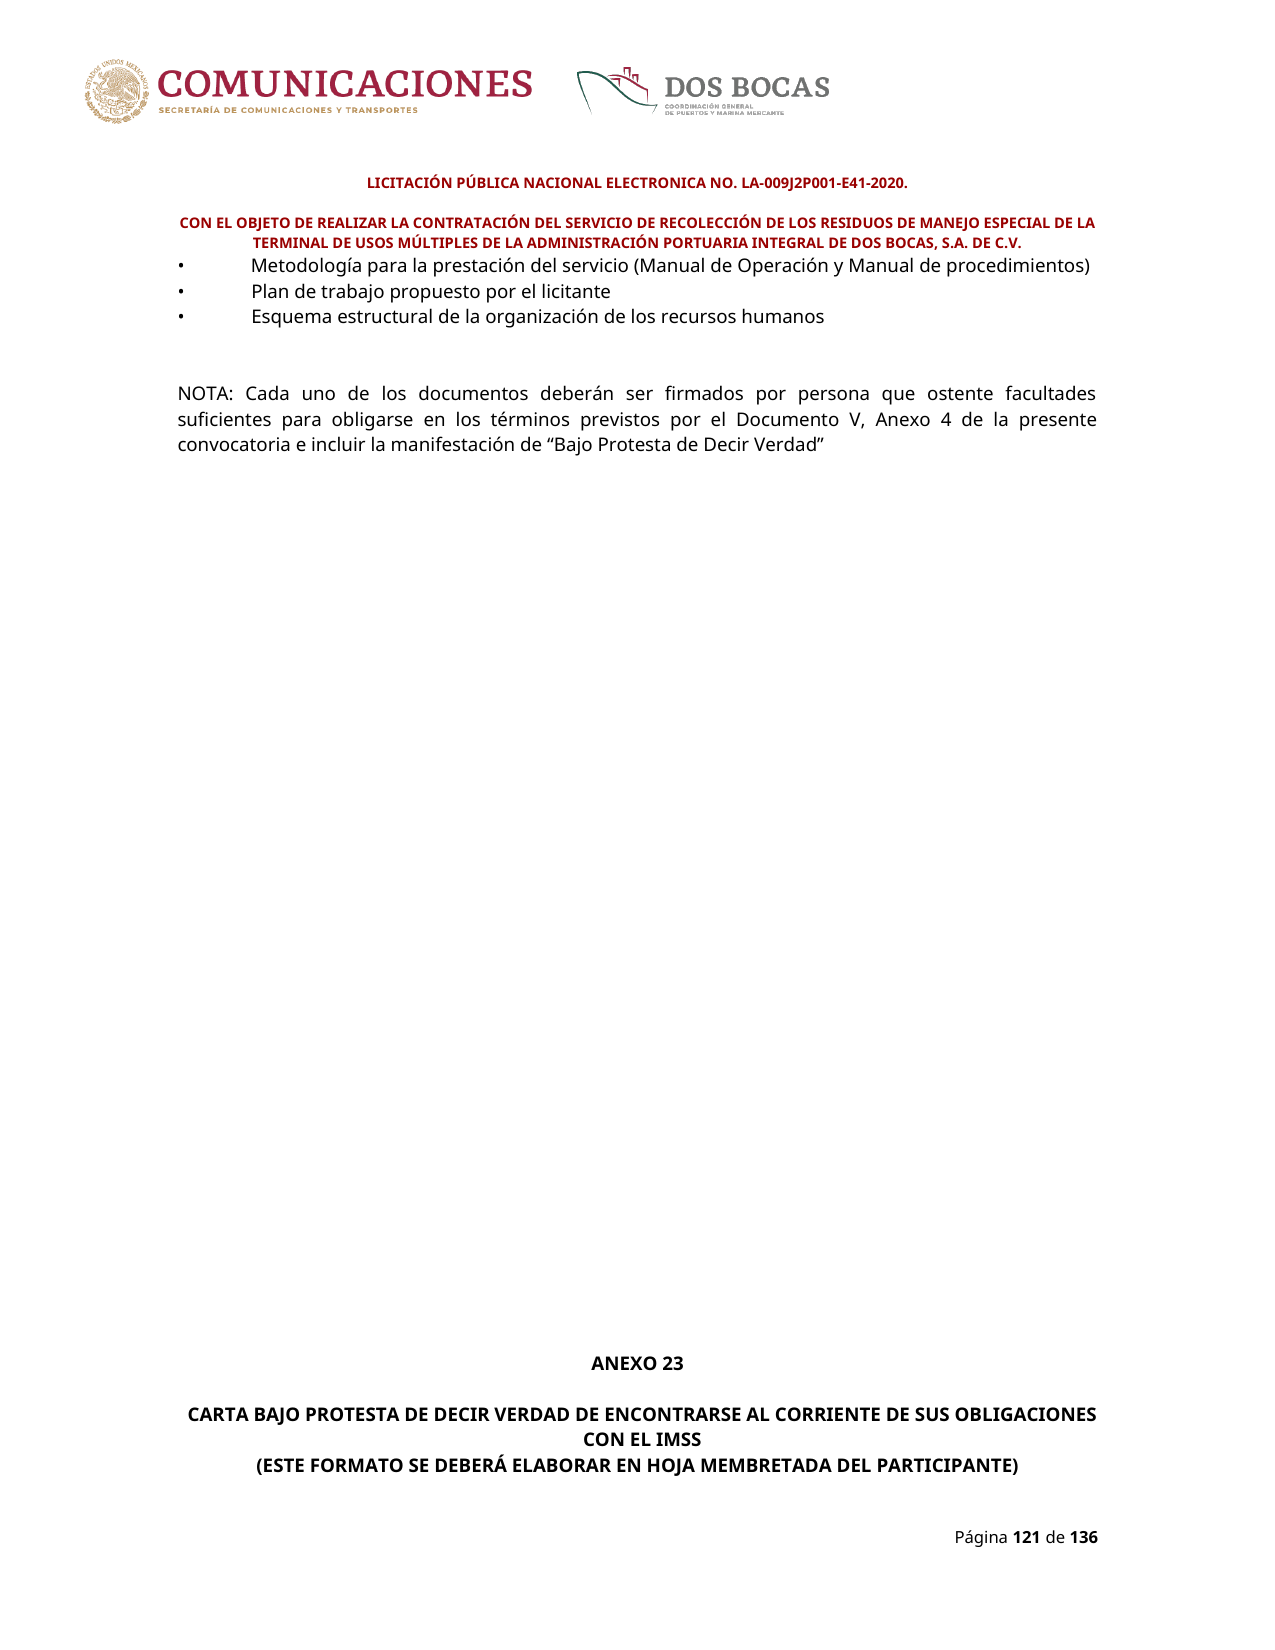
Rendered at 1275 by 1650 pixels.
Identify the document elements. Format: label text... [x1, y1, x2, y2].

text NOTA: Cada uno de los documentos deberán ser firmados por persona que ostente facultades suficientes para obligarse en los términos previstos por el Documento V, Anexo 4 de la presente convocatoria e incluir la manifestación de “Bajo Protesta de Decir Verdad” [177, 380, 1098, 457]
picture [80, 51, 536, 134]
text • Esquema estructural de la organización de los recursos humanos [177, 304, 1098, 329]
text • Metodología para la prestación del servicio (Manual de Operación y Manual de procedimientos) [177, 253, 1098, 278]
text CARTA BAJO PROTESTA DE DECIR VERDAD DE ENCONTRARSE AL CORRIENTE DE SUS OBLIGACIONES CON EL IMSS [177, 1401, 1107, 1452]
picture [577, 67, 829, 115]
text • Plan de trabajo propuesto por el licitante [177, 278, 1098, 304]
text ANEXO 23 [177, 1350, 1098, 1376]
text (ESTE FORMATO SE DEBERÁ ELABORAR EN HOJA MEMBRETADA DEL PARTICIPANTE) [177, 1452, 1098, 1478]
